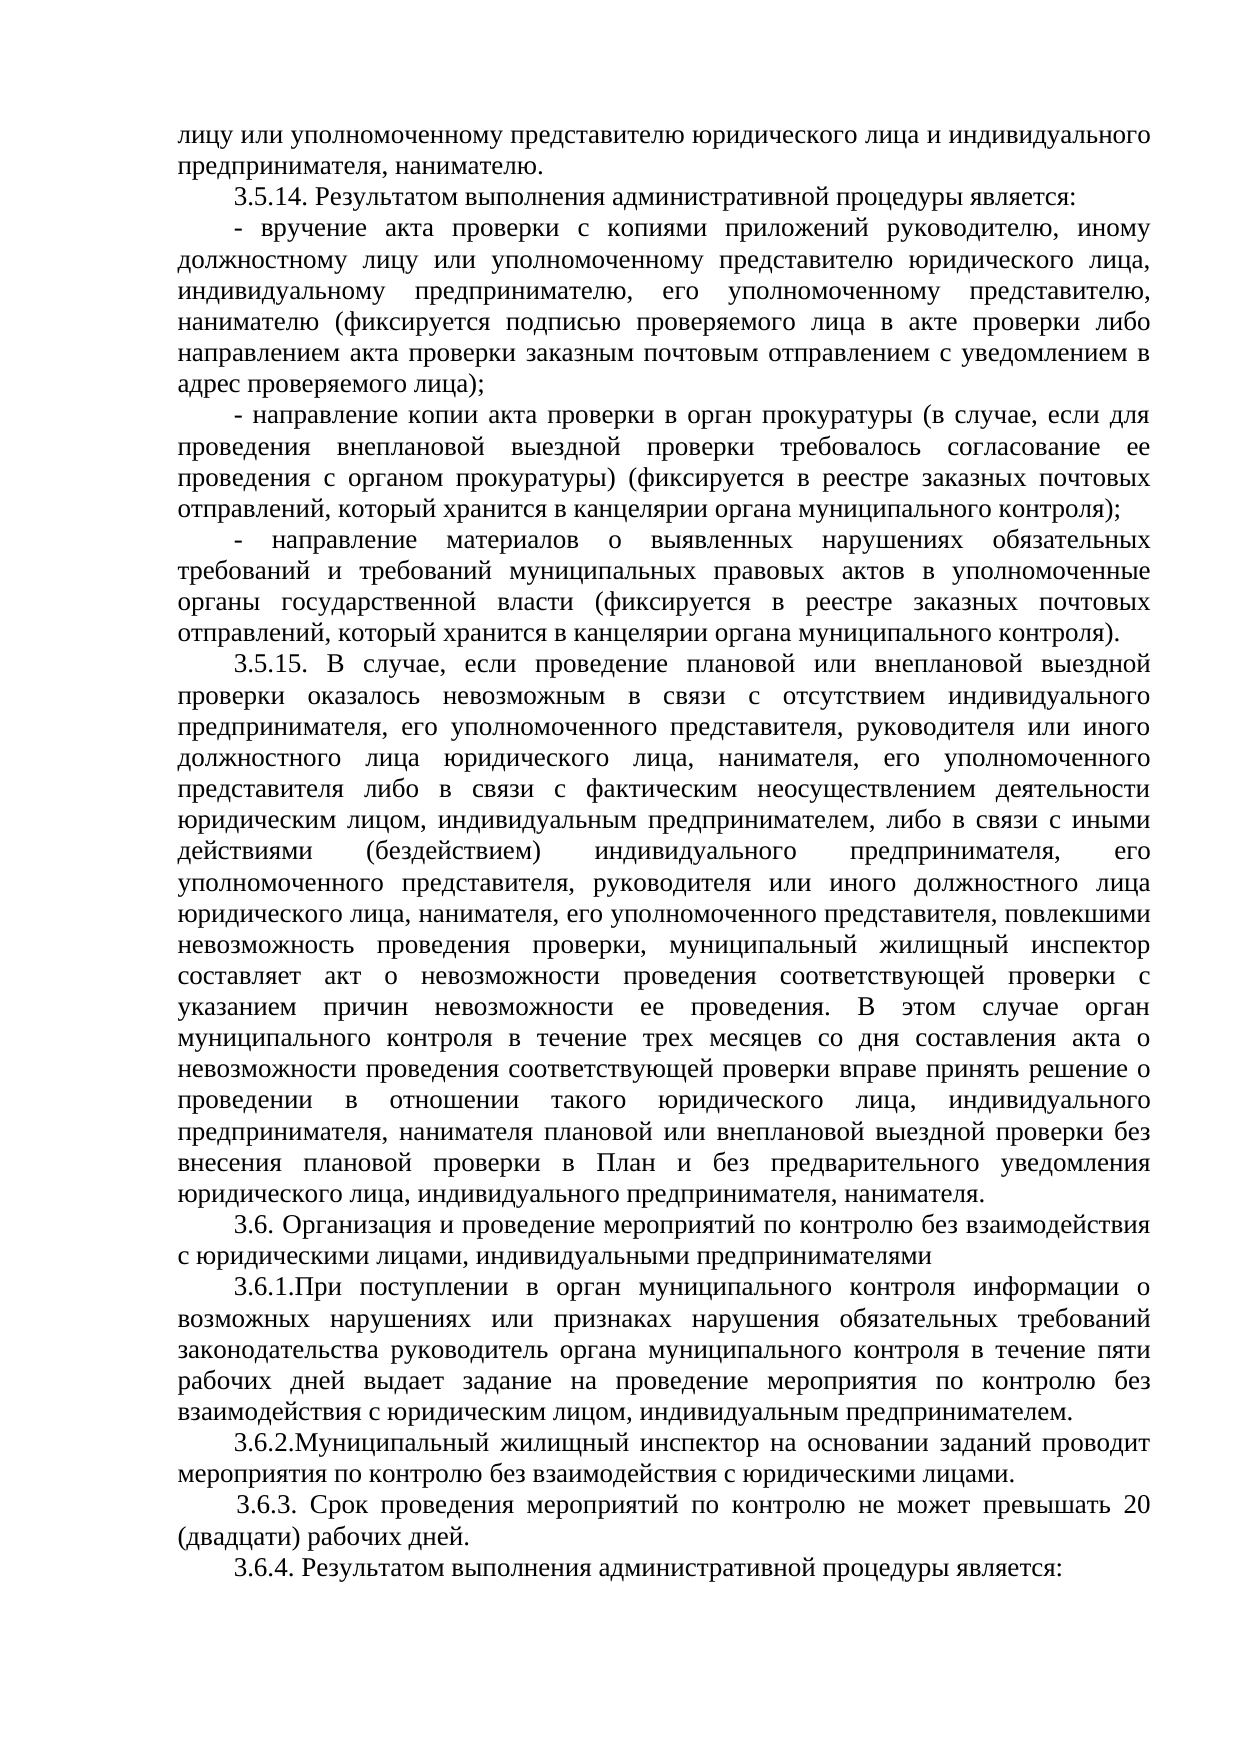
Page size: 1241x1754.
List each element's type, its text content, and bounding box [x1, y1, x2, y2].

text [177, 118, 1152, 180]
text - направление копии акта проверки в орган прокуратуры (в случае, если для проведения внеплановой выездной проверки требовалось согласование ее проведения с органом прокуратуры) (фиксируется в реестре заказных почтовых отправлений, который хранится в канцелярии органа муниципального контроля); [177, 398, 1152, 523]
text 3.6.4. Результатом выполнения административной процедуры является: [177, 1551, 1152, 1582]
text 3.6.3. Срок проведения мероприятий по контролю не может превышать 20 (двадцати) рабочих дней. [177, 1488, 1152, 1551]
text 3.6. Организация и проведение мероприятий по контролю без взаимодействия с юридическими лицами, индивидуальными предпринимателями [177, 1208, 1152, 1271]
text 3.5.15. В случае, если проведение плановой или внеплановой выездной проверки оказалось невозможным в связи с отсутствием индивидуального предпринимателя, его уполномоченного представителя, руководителя или иного должностного лица юридического лица, нанимателя, его уполномоченного представителя либо в связи с фактическим неосуществлением деятельности юридическим лицом, индивидуальным предпринимателем, либо в связи с иными действиями (бездействием) индивидуального предпринимателя, его уполномоченного представителя, руководителя или иного должностного лица юридического лица, нанимателя, его уполномоченного представителя, повлекшими невозможность проведения проверки, муниципальный жилищный инспектор составляет акт о невозможности проведения соответствующей проверки с указанием причин невозможности ее проведения. В этом случае орган муниципального контроля в течение трех месяцев со дня составления акта о невозможности проведения соответствующей проверки вправе принять решение о проведении в отношении такого юридического лица, индивидуального предпринимателя, нанимателя плановой или внеплановой выездной проверки без внесения плановой проверки в План и без предварительного уведомления юридического лица, индивидуального предпринимателя, нанимателя. [177, 648, 1152, 1208]
text - направление материалов о выявленных нарушениях обязательных требований и требований муниципальных правовых актов в уполномоченные органы государственной власти (фиксируется в реестре заказных почтовых отправлений, который хранится в канцелярии органа муниципального контроля). [177, 523, 1152, 648]
text 3.5.14. Результатом выполнения административной процедуры является: [177, 180, 1152, 212]
text 3.6.2.Муниципальный жилищный инспектор на основании заданий проводит мероприятия по контролю без взаимодействия с юридическими лицами. [177, 1426, 1152, 1488]
text - вручение акта проверки с копиями приложений руководителю, иному должностному лицу или уполномоченному представителю юридического лица, индивидуальному предпринимателю, его уполномоченному представителю, нанимателю (фиксируется подписью проверяемого лица в акте проверки либо направлением акта проверки заказным почтовым отправлением с уведомлением в адрес проверяемого лица); [177, 212, 1152, 398]
text 3.6.1.При поступлении в орган муниципального контроля информации о возможных нарушениях или признаках нарушения обязательных требований законодательства руководитель органа муниципального контроля в течение пяти рабочих дней выдает задание на проведение мероприятия по контролю без взаимодействия с юридическим лицом, индивидуальным предпринимателем. [177, 1271, 1152, 1426]
